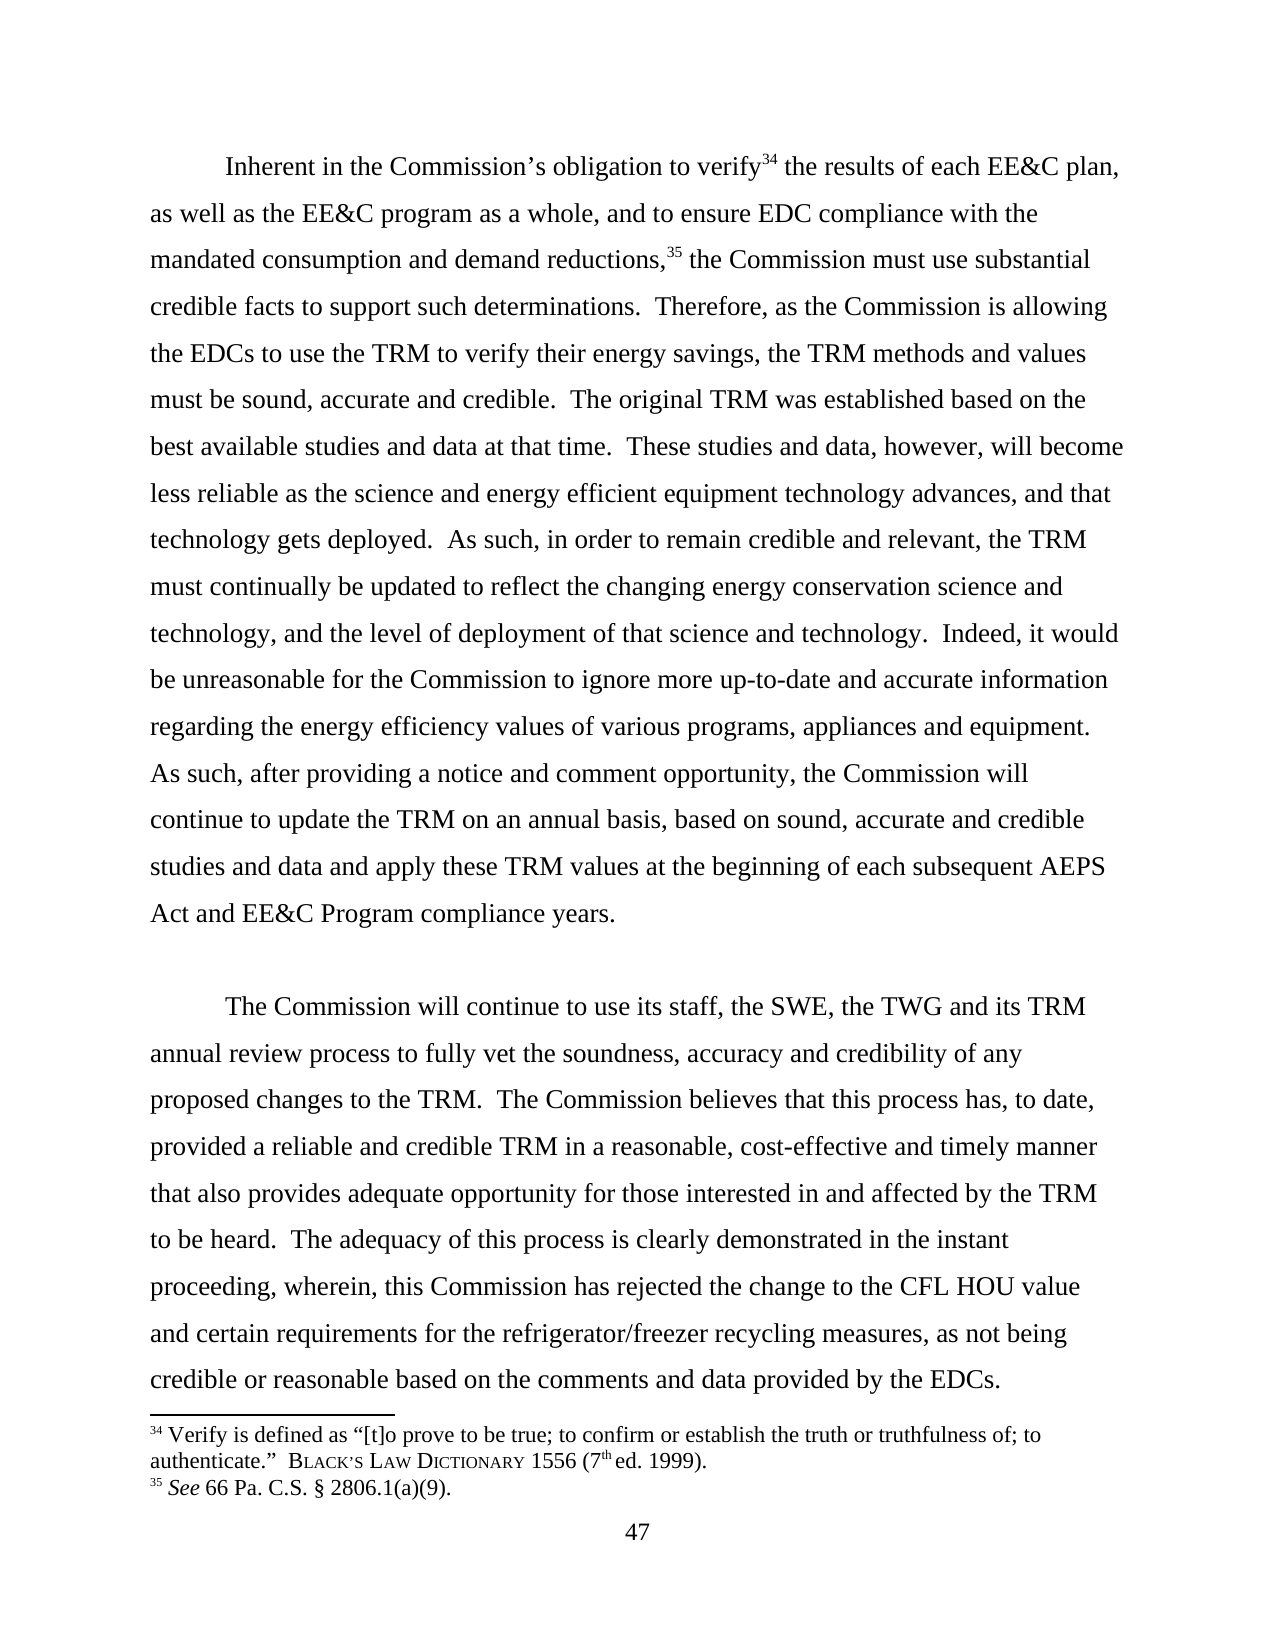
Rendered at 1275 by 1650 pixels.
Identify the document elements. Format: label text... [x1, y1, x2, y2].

text The Commission will continue to use its staff, the SWE, the TWG and its TRM annual review process to fully vet the soundness, accuracy and credibility of any proposed changes to the TRM. The Commission believes that this process has, to date, provided a reliable and credible TRM in a reasonable, cost-effective and timely manner that also provides adequate opportunity for those interested in and affected by the TRM to be heard. The adequacy of this process is clearly demonstrated in the instant proceeding, wherein, this Commission has rejected the change to the CFL HOU value and certain requirements for the refrigerator/freezer recycling measures, as not being credible or reasonable based on the comments and data provided by the EDCs. [150, 990, 1125, 1394]
text Inherent in the Commission’s obligation to verify the results of each EE&C plan, as well as the EE&C program as a whole, and to ensure EDC compliance with the mandated consumption and demand reductions, the Commission must use substantial credible facts to support such determinations. Therefore, as the Commission is allowing the EDCs to use the TRM to verify their energy savings, the TRM methods and values must be sound, accurate and credible. The original TRM was established based on the best available studies and data at that time. These studies and data, however, will become less reliable as the science and energy efficient equipment technology advances, and that technology gets deployed. As such, in order to remain credible and relevant, the TRM must continually be updated to reflect the changing energy conservation science and technology, and the level of deployment of that science and technology. Indeed, it would be unreasonable for the Commission to ignore more up-to-date and accurate information regarding the energy efficiency values of various programs, appliances and equipment. As such, after providing a notice and comment opportunity, the Commission will continue to update the TRM on an annual basis, based on sound, accurate and credible studies and data and apply these TRM values at the beginning of each subsequent AEPS Act and EE&C Program compliance years. [150, 150, 1125, 928]
